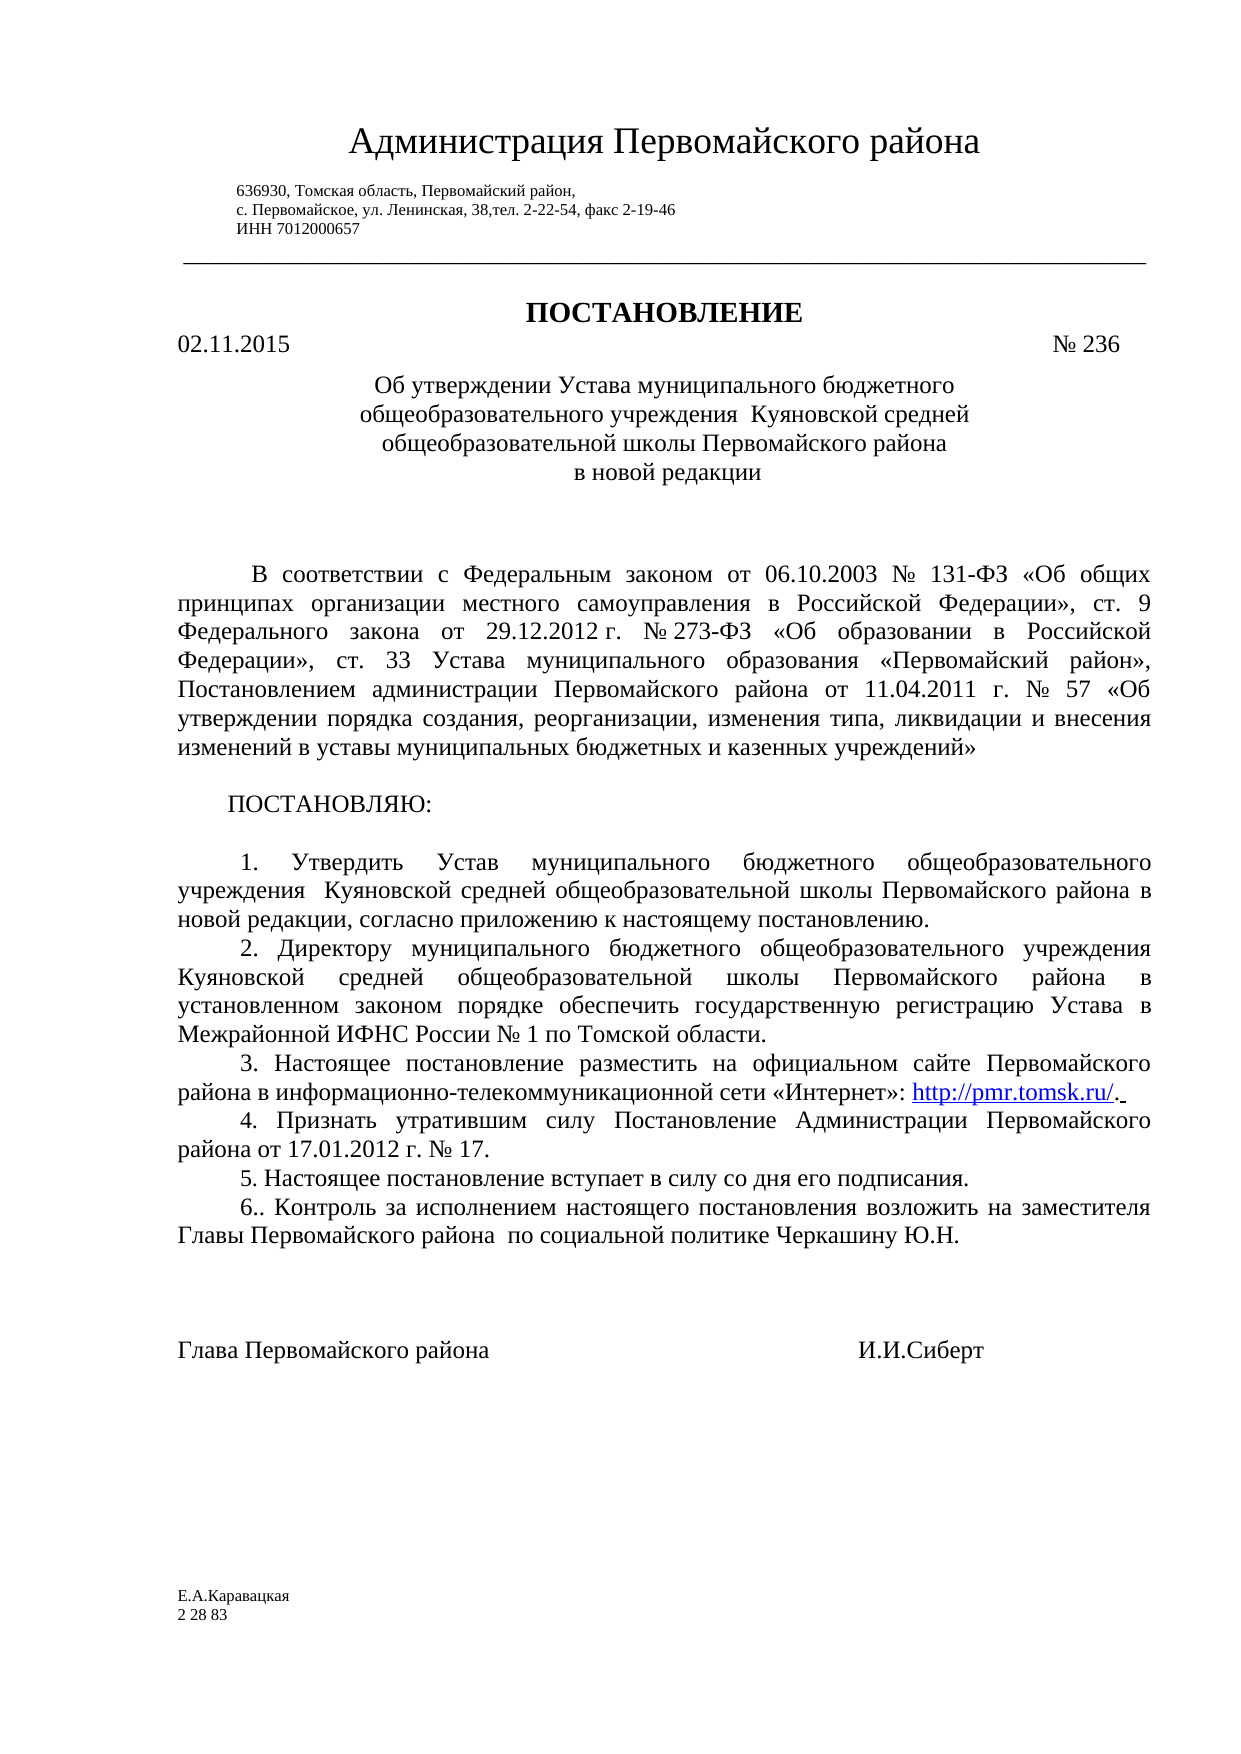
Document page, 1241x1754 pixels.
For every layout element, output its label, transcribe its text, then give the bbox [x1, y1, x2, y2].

text 4. Признать утратившим силу Постановление Администрации Первомайского района от 17.01.2012 г. № 17. [177, 1105, 1152, 1163]
text ИНН 7012000657 [236, 219, 1152, 238]
table_header Об утверждении Устава муниципального бюджетного общеобразовательного учреждения Куяновской средней общеобразовательной школы Первомайского района в новой редакции [268, 371, 1061, 486]
text 1. Утвердить Устав муниципального бюджетного общеобразовательного учреждения Куяновской средней общеобразовательной школы Первомайского района в новой редакции, согласно приложению к настоящему постановлению. [177, 847, 1152, 933]
text 2. Директору муниципального бюджетного общеобразовательного учреждения Куяновской средней общеобразовательной школы Первомайского района в установленном законом порядке обеспечить государственную регистрацию Устава в Межрайонной ИФНС России № 1 по Томской области. [177, 933, 1152, 1048]
text Администрация Первомайского района [177, 118, 1152, 161]
text 02.11.2015 № 236 [177, 329, 1152, 358]
text 5. Настоящее постановление вступает в силу со дня его подписания. [177, 1163, 1152, 1192]
text Е.А.Каравацкая [177, 1585, 1152, 1604]
text 6.. Контроль за исполнением настоящего постановления возложить на заместителя Главы Первомайского района по социальной политике Черкашину Ю.Н. [177, 1192, 1152, 1249]
text ПОСТАНОВЛЕНИЕ [177, 295, 1152, 329]
text Глава Первомайского района И.И.Сиберт [177, 1335, 1152, 1364]
text _____________________________________________________________________________ [177, 238, 1152, 267]
text 636930, Томская область, Первомайский район, [236, 180, 1152, 199]
text 2 28 83 [177, 1604, 1152, 1624]
text с. Первомайское, ул. Ленинская, 38,тел. 2-22-54, факс 2-19-46 [236, 199, 1152, 219]
text ПОСТАНОВЛЯЮ: [177, 789, 1152, 818]
subtitle В соответствии с Федеральным законом от 06.10.2003 № 131-ФЗ «Об общих принципах организации местного самоуправления в Российской Федерации», ст. 9 Федерального закона от 29.12.2012 г. № 273-ФЗ «Об образовании в Российской Федерации», ст. 33 Устава муниципального образования «Первомайский район», Постановлением администрации Первомайского района от 11.04.2011 г. № 57 «Об утверждении порядка создания, реорганизации, изменения типа, ликвидации и внесения изменений в уставы муниципальных бюджетных и казенных учреждений» [177, 559, 1152, 760]
text 3. Настоящее постановление разместить на официальном сайте Первомайского района в информационно-телекоммуникационной сети «Интернет»: http://pmr.tomsk.ru/. [177, 1048, 1152, 1105]
